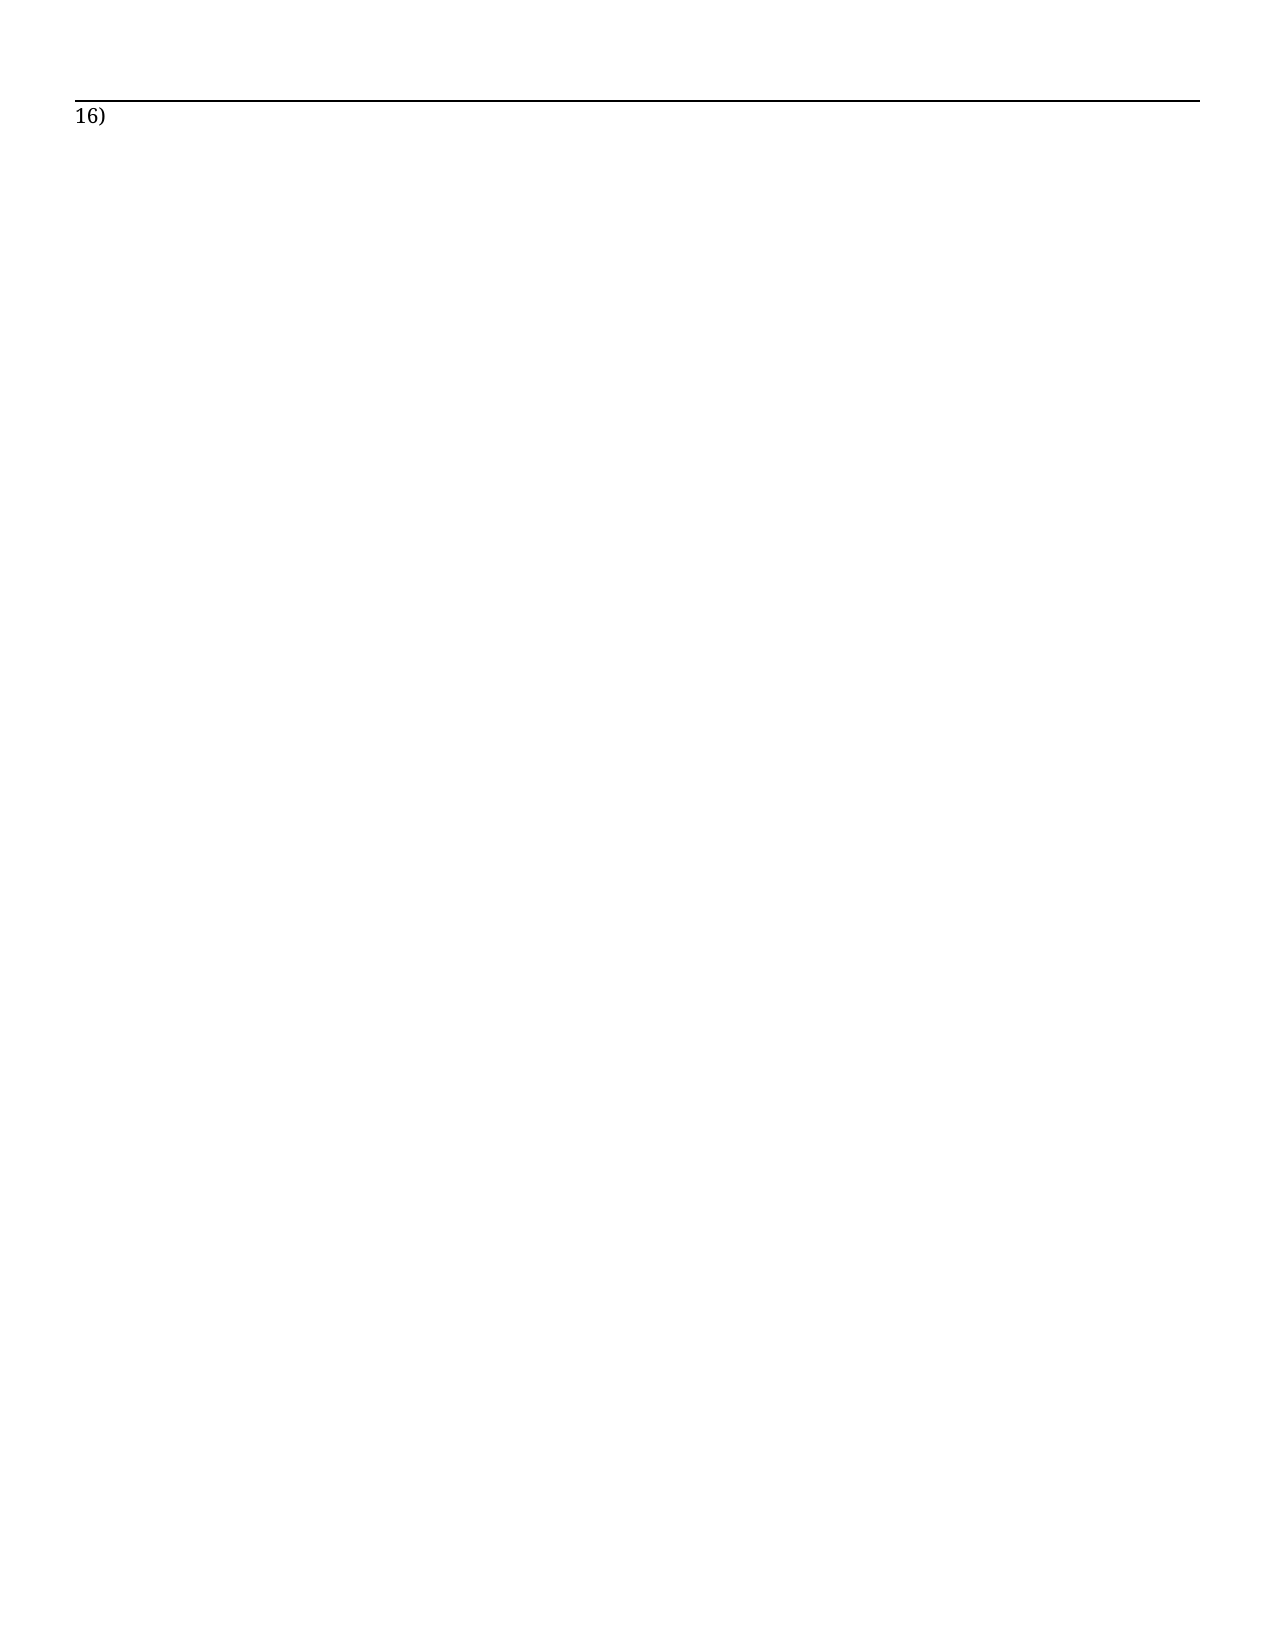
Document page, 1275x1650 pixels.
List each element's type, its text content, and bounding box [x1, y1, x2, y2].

text 16) [75, 102, 1200, 130]
